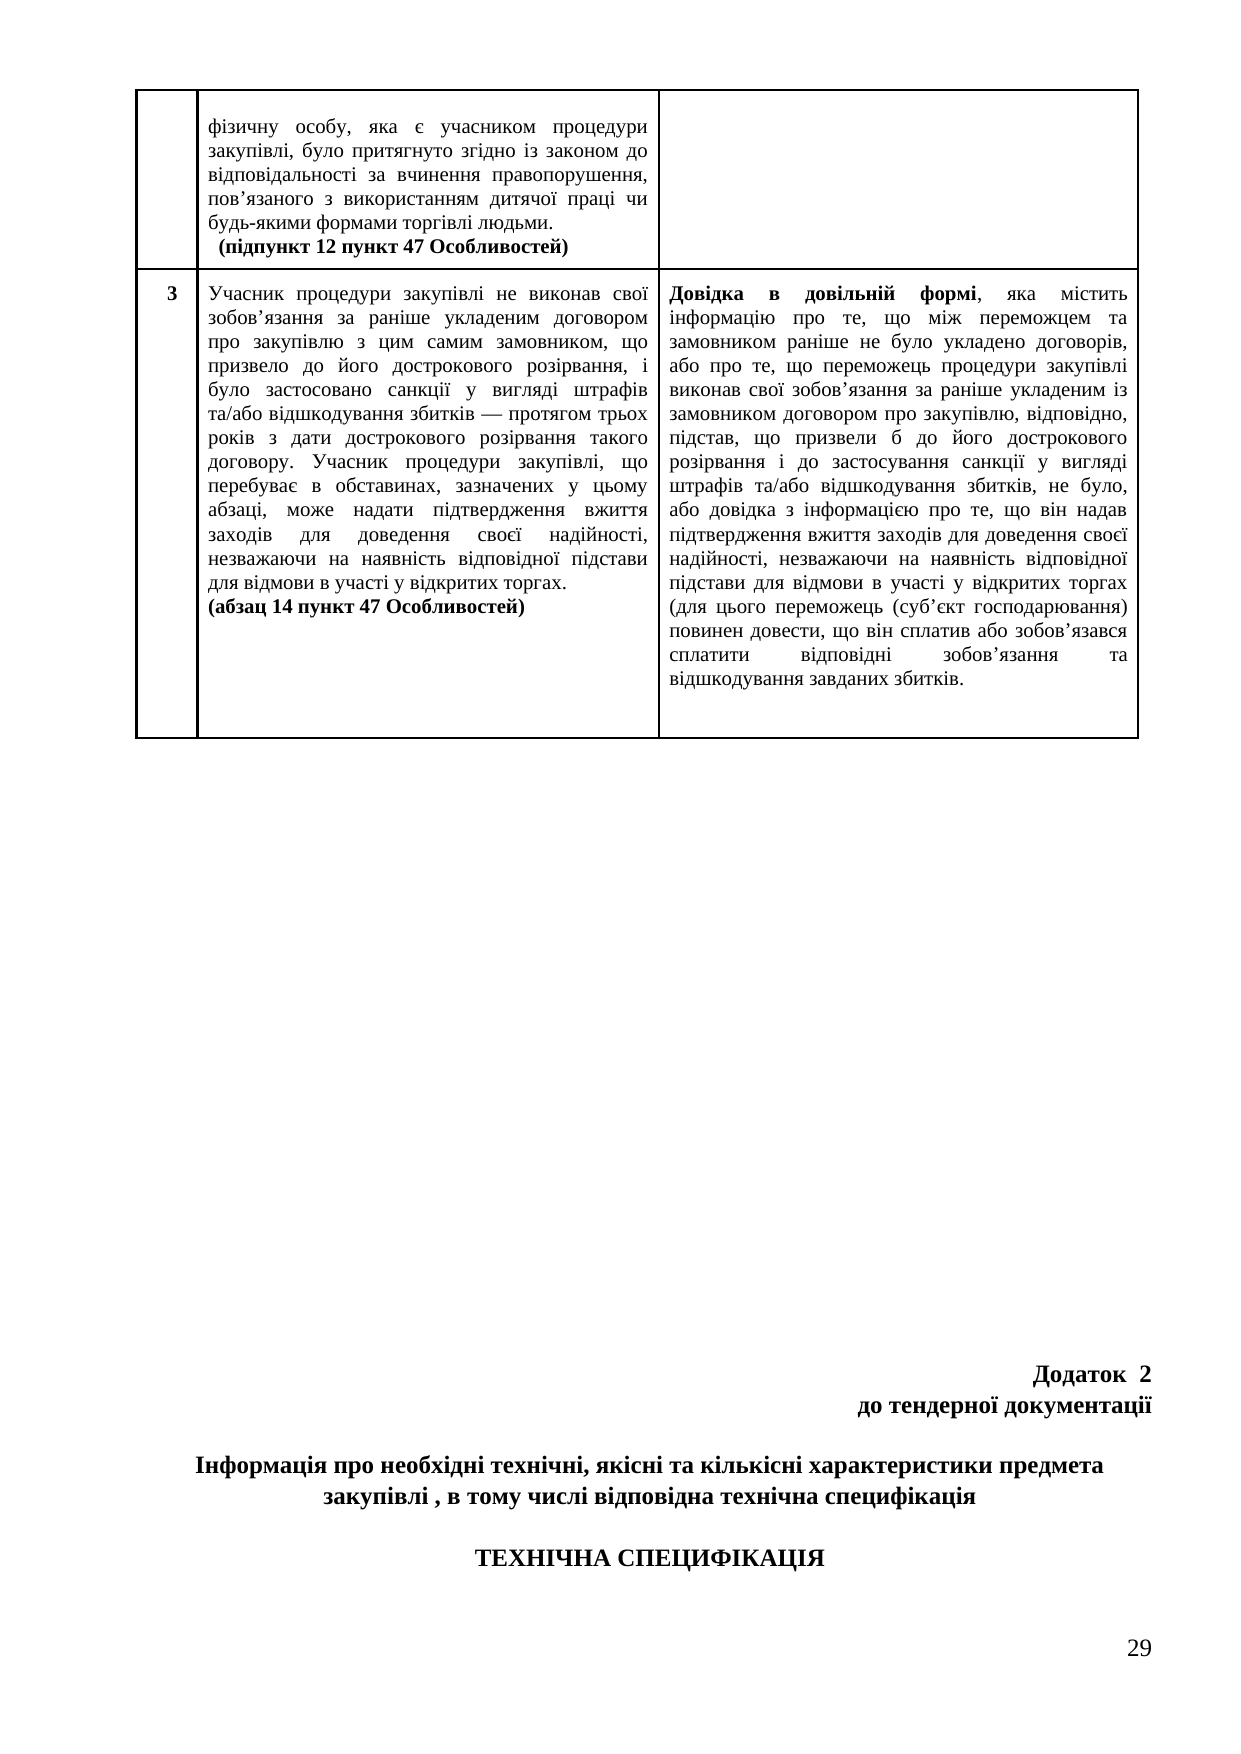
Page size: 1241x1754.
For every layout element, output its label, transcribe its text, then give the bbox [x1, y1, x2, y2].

table_cell 3 [138, 270, 196, 737]
text до тендерної документації [738, 1391, 1152, 1419]
table_cell Довідка в довільній формі, яка містить інформацію про те, що між переможцем та замовником раніше не було укладено договорів, або про те, що переможець процедури закупівлі виконав свої зобов’язання за раніше укладеним із замовником договором про закупівлю, відповідно, підстав, що призвели б до його дострокового розірвання і до застосування санкції у вигляді штрафів та/або відшкодування збитків, не було, або довідка з інформацією про те, що він надав підтвердження вжиття заходів для доведення своєї надійності, незважаючи на наявність відповідної підстави для відмови в участі у відкритих торгах (для цього переможець (суб’єкт господарювання) повинен довести, що він сплатив або зобов’язався сплатити відповідні зобов’язання та відшкодування завданих збитків. [660, 270, 1137, 737]
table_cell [199, 91, 658, 268]
text Інформація про необхідні технічні, якісні та кількісні характеристики предмета закупівлі , в тому числі відповідна технічна специфікація [148, 1450, 1152, 1510]
table_cell 2 [138, 91, 196, 268]
text Додаток 2 [148, 1359, 1152, 1388]
table_cell Учасник процедури закупівлі не виконав свої зобов’язання за раніше укладеним договором про закупівлю з цим самим замовником, що призвело до його дострокового розірвання, і було застосовано санкції у вигляді штрафів та/або відшкодування збитків — протягом трьох років з дати дострокового розірвання такого договору. Учасник процедури закупівлі, що перебуває в обставинах, зазначених у цьому абзаці, може надати підтвердження вжиття заходів для доведення своєї надійності, незважаючи на наявність відповідної підстави для відмови в участі у відкритих торгах. (абзац 14 пункт 47 Особливостей) [199, 270, 658, 737]
text ТЕХНІЧНА СПЕЦИФІКАЦІЯ [148, 1543, 1152, 1572]
